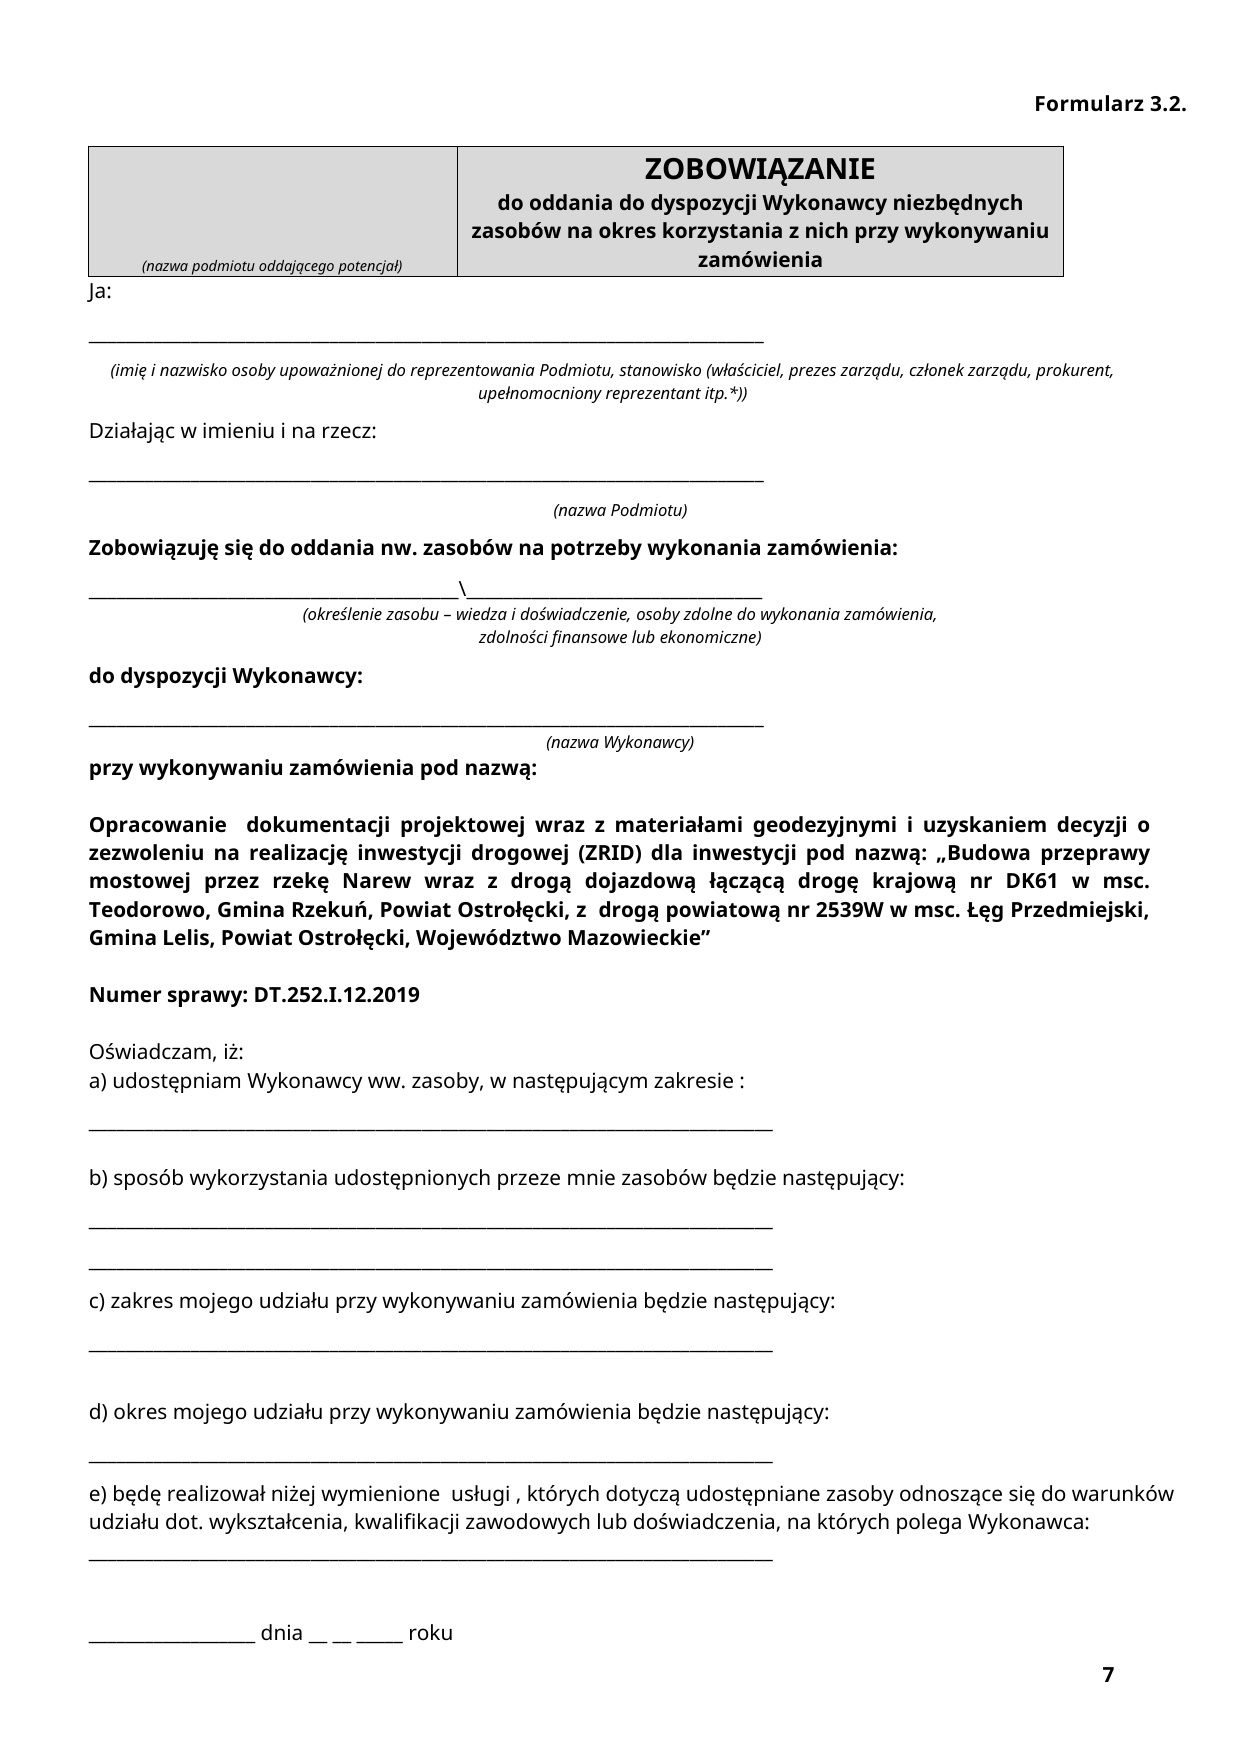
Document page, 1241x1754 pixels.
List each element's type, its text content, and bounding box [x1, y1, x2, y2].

text (nazwa Wykonawcy) [89, 730, 1152, 753]
text (określenie zasobu – wiedza i doświadczenie, osoby zdolne do wykonania zamówienia, [89, 603, 1152, 626]
text Numer sprawy: DT.252.I.12.2019 [89, 980, 1152, 1009]
text d) okres mojego udziału przy wykonywaniu zamówienia będzie następujący: [89, 1397, 1211, 1425]
text Działając w imieniu i na rzecz: [89, 416, 1152, 445]
text a) udostępniam Wykonawcy ww. zasoby, w następującym zakresie : [89, 1066, 1211, 1094]
text e) będę realizował niżej wymienione usługi , których dotyczą udostępniane zasoby odnoszące się do warunków udziału dot. wykształcenia, kwalifikacji zawodowych lub doświadczenia, na których polega Wykonawca: __________________________________________________________________________ [89, 1479, 1211, 1564]
text _________________________________________________________________________ [89, 457, 1181, 486]
text _________________________________________________________________________ [89, 318, 1181, 346]
text __________________________________________________________________________ [89, 1438, 1211, 1466]
text ________________________________________\________________________________ [89, 574, 1181, 603]
text __________________ dnia __ __ _____ roku [89, 1618, 1187, 1646]
text c) zakres mojego udziału przy wykonywaniu zamówienia będzie następujący: [89, 1286, 1211, 1315]
text do dyspozycji Wykonawcy: [89, 661, 1152, 689]
text Oświadczam, iż: [89, 1037, 1122, 1066]
text __________________________________________________________________________ [89, 1327, 1211, 1356]
text __________________________________________________________________________ [89, 1204, 1211, 1233]
table_header (nazwa podmiotu oddającego potencjał) [89, 147, 457, 276]
text przy wykonywaniu zamówienia pod nazwą: [89, 753, 1152, 781]
text Ja: [89, 277, 1152, 305]
text zdolności finansowe lub ekonomiczne) [89, 626, 1152, 648]
text b) sposób wykorzystania udostępnionych przeze mnie zasobów będzie następujący: [89, 1163, 1211, 1192]
text (nazwa Podmiotu) [89, 498, 1152, 521]
table_header ZOBOWIĄZANIE do oddania do dyspozycji Wykonawcy niezbędnych zasobów na okres korzystania z nich przy wykonywaniu zamówienia [458, 147, 1063, 276]
text Formularz 3.2. [679, 89, 1187, 117]
text Opracowanie dokumentacji projektowej wraz z materiałami geodezyjnymi i uzyskaniem decyzji o zezwoleniu na realizację inwestycji drogowej (ZRID) dla inwestycji pod nazwą: „Budowa przeprawy mostowej przez rzekę Narew wraz z drogą dojazdową łączącą drogę krajową nr DK61 w msc. Teodorowo, Gmina Rzekuń, Powiat Ostrołęcki, z drogą powiatową nr 2539W w msc. Łęg Przedmiejski, Gmina Lelis, Powiat Ostrołęcki, Województwo Mazowieckie” [89, 810, 1152, 952]
text __________________________________________________________________________ [89, 1245, 1211, 1274]
text _________________________________________________________________________ [89, 702, 1181, 730]
text Zobowiązuję się do oddania nw. zasobów na potrzeby wykonania zamówienia: [89, 533, 1152, 562]
text (imię i nazwisko osoby upoważnionej do reprezentowania Podmiotu, stanowisko (właściciel, prezes zarządu, członek zarządu, prokurent, upełnomocniony reprezentant itp.*)) [89, 358, 1137, 404]
text __________________________________________________________________________ [89, 1107, 1211, 1135]
